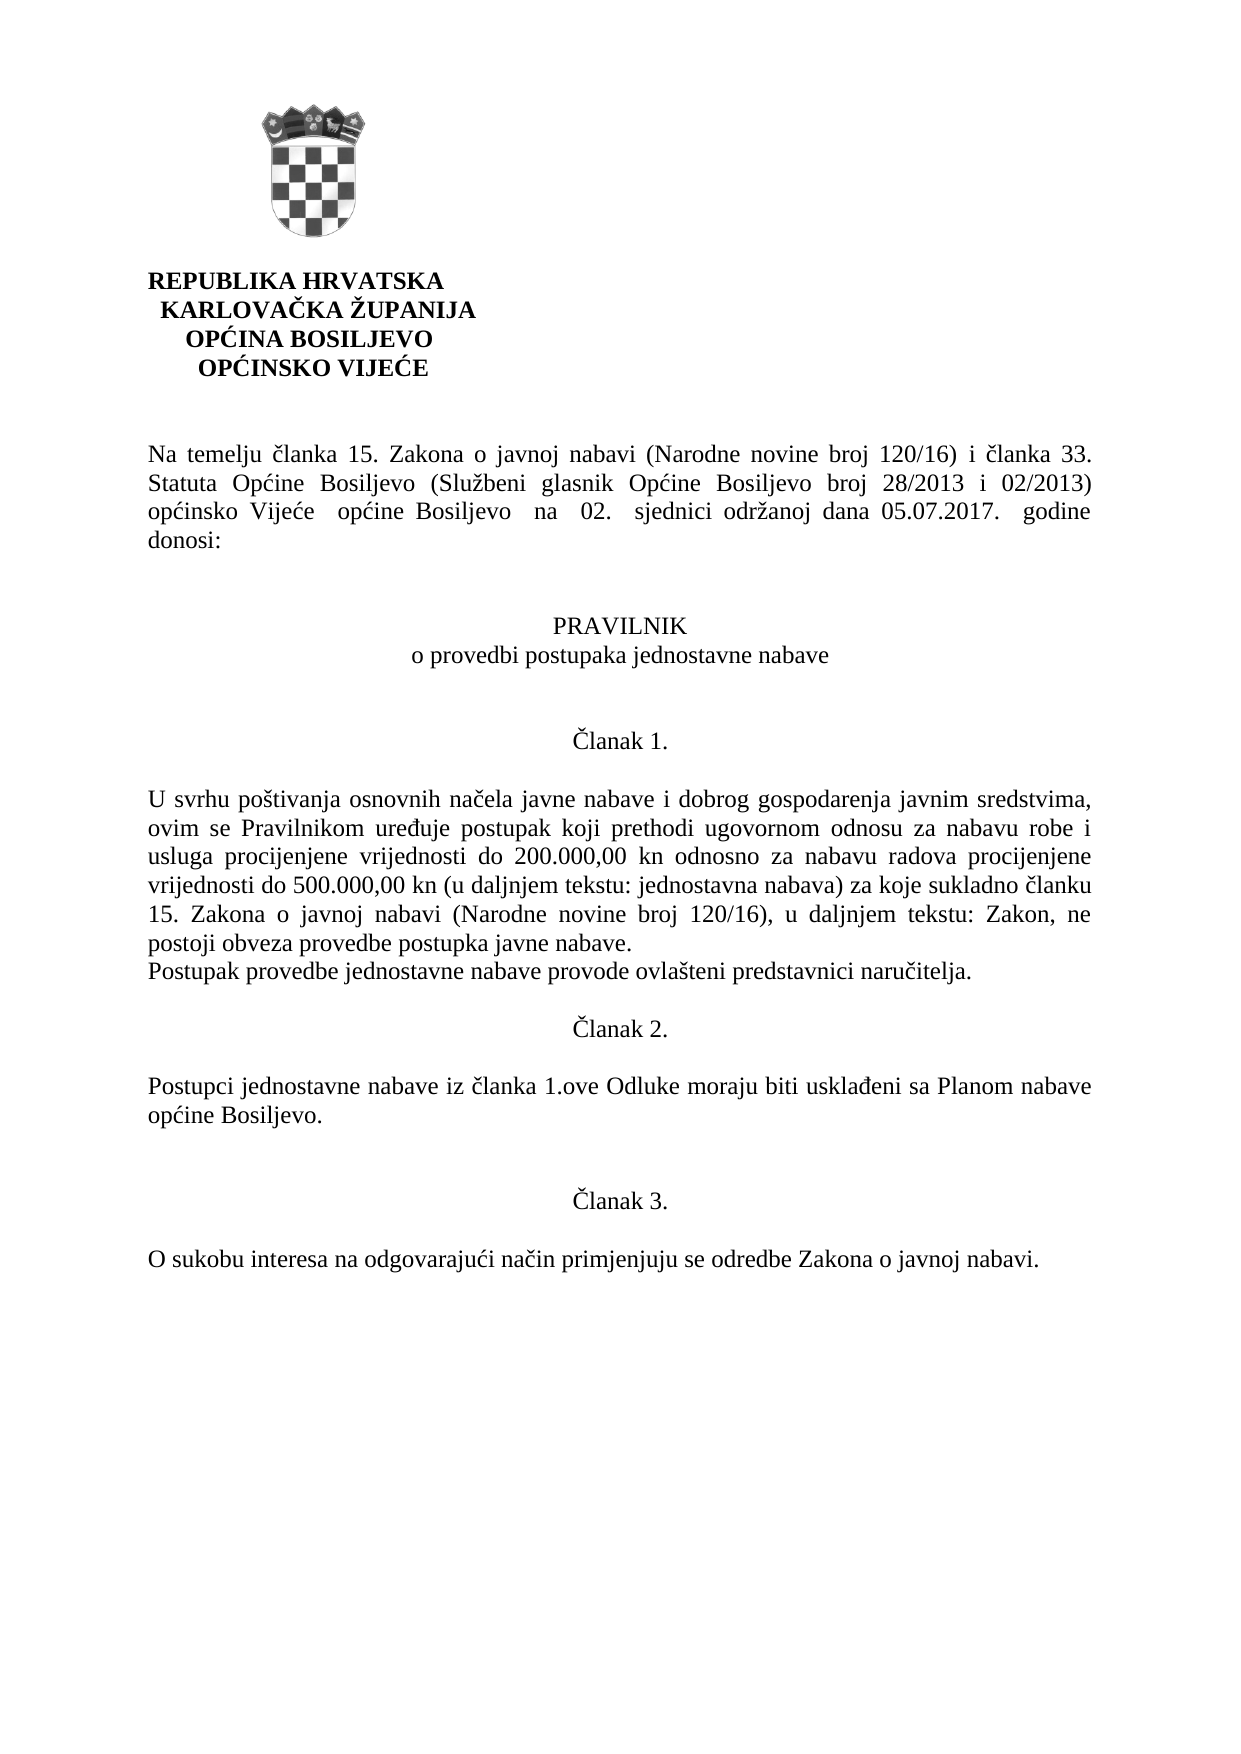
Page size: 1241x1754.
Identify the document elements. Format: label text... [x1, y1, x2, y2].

text Članak 3. [148, 1186, 1093, 1215]
text PRAVILNIK [148, 611, 1093, 640]
text Članak 1. [148, 726, 1093, 755]
text OPĆINSKO VIJEĆE [148, 353, 1093, 381]
text Na temelju članka 15. Zakona o javnoj nabavi (Narodne novine broj 120/16) i članka 33. Statuta Općine Bosiljevo (Službeni glasnik Općine Bosiljevo broj 28/2013 i 02/2013) općinsko Vijeće općine Bosiljevo na 02. sjednici održanoj dana 05.07.2017. godine donosi: [148, 439, 1093, 554]
text Postupci jednostavne nabave iz članka 1.ove Odluke moraju biti usklađeni sa Planom nabave općine Bosiljevo. [148, 1071, 1093, 1129]
text KARLOVAČKA ŽUPANIJA [148, 295, 1093, 324]
text REPUBLIKA HRVATSKA [148, 266, 1093, 295]
text Postupak provedbe jednostavne nabave provode ovlašteni predstavnici naručitelja. [148, 956, 1093, 985]
text Članak 2. [148, 1014, 1093, 1043]
text O sukobu interesa na odgovarajući način primjenjuju se odredbe Zakona o javnoj nabavi. [148, 1244, 1093, 1273]
text U svrhu poštivanja osnovnih načela javne nabave i dobrog gospodarenja javnim sredstvima, ovim se Pravilnikom uređuje postupak koji prethodi ugovornom odnosu za nabavu robe i usluga procijenjene vrijednosti do 200.000,00 kn odnosno za nabavu radova procijenjene vrijednosti do 500.000,00 kn (u daljnjem tekstu: jednostavna nabava) za koje sukladno članku 15. Zakona o javnoj nabavi (Narodne novine broj 120/16), u daljnjem tekstu: Zakon, ne postoji obveza provedbe postupka javne nabave. [148, 784, 1093, 956]
text OPĆINA BOSILJEVO [148, 324, 1093, 353]
text o provedbi postupaka jednostavne nabave [148, 640, 1093, 669]
